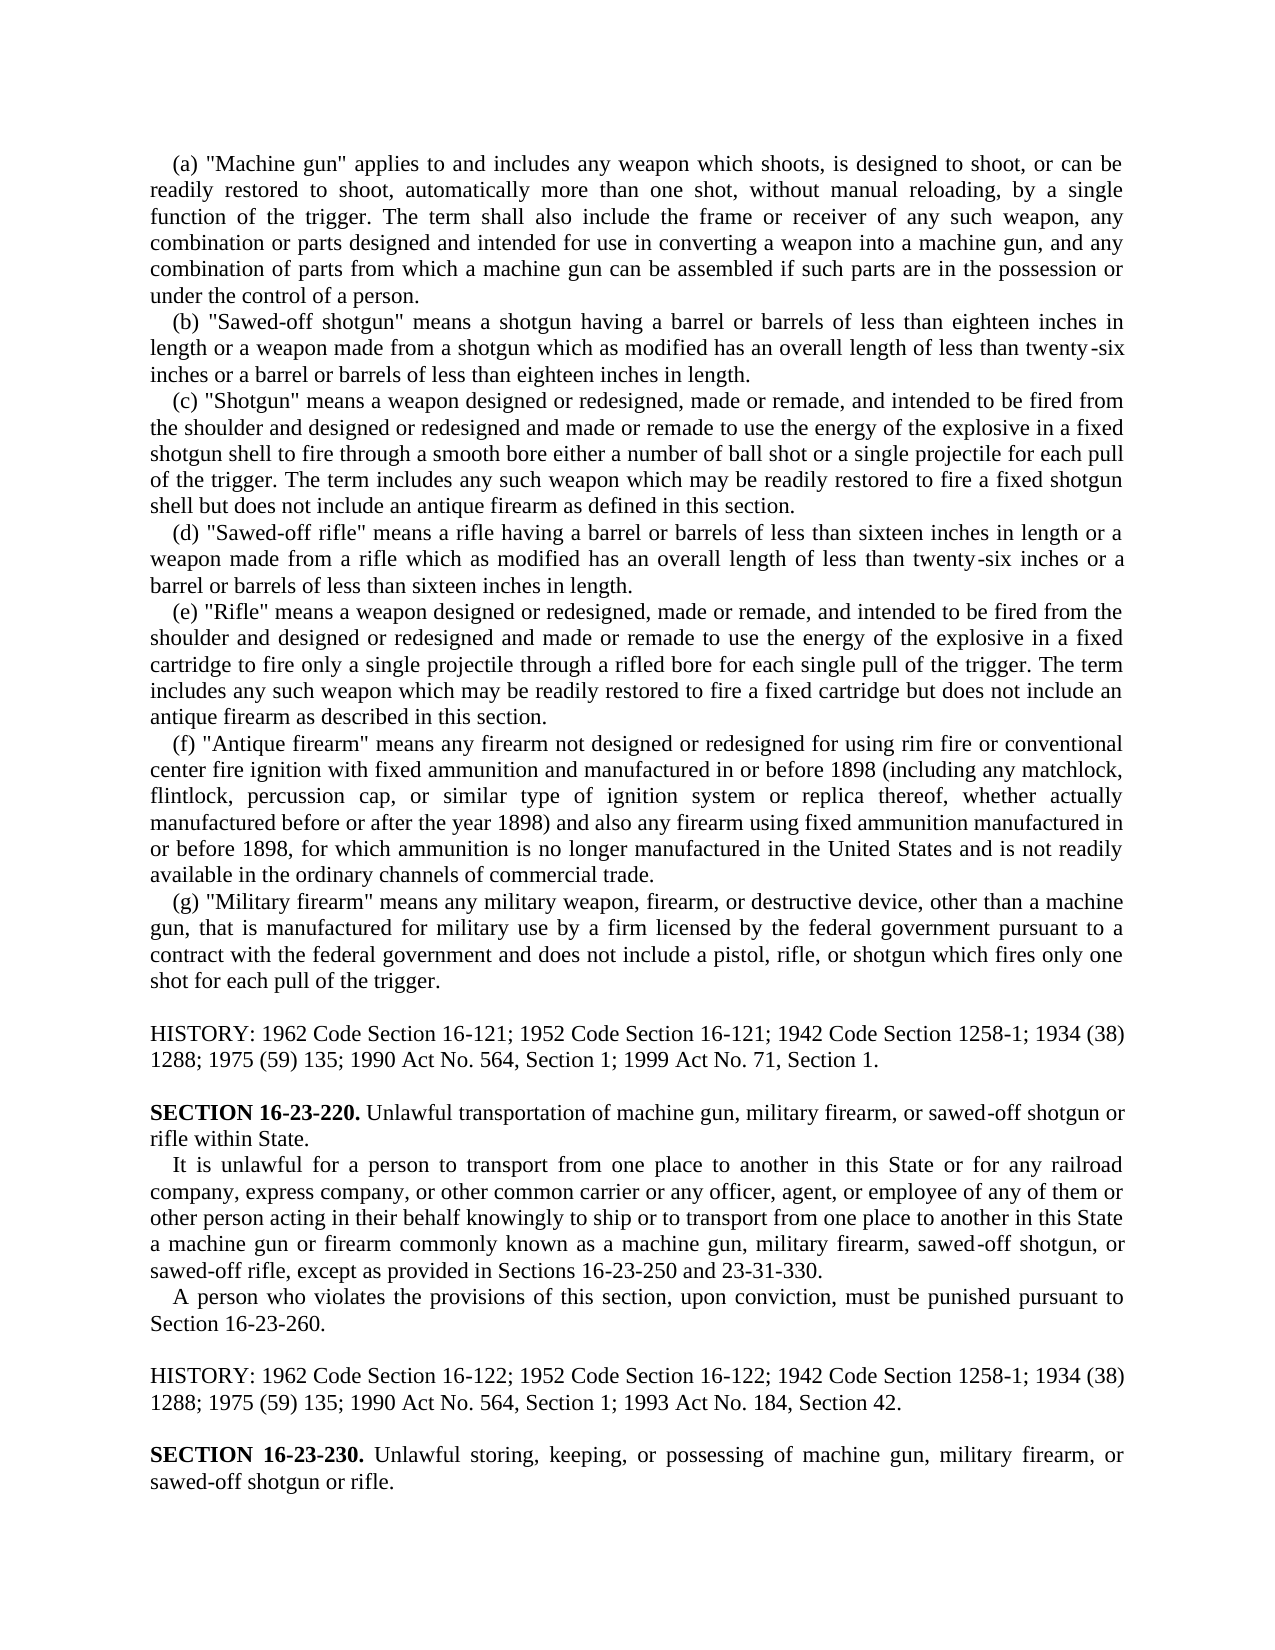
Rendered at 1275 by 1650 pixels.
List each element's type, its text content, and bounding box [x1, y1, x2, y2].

text (e) "Rifle" means a weapon designed or redesigned, made or remade, and intended to be fired from the shoulder and designed or redesigned and made or remade to use the energy of the explosive in a fixed cartridge to fire only a single projectile through a rifled bore for each single pull of the trigger. The term includes any such weapon which may be readily restored to fire a fixed cartridge but does not include an antique firearm as described in this section. [150, 598, 1125, 730]
text A person who violates the provisions of this section, upon conviction, must be punished pursuant to Section 16-23-260. [150, 1283, 1125, 1336]
text (f) "Antique firearm" means any firearm not designed or redesigned for using rim fire or conventional center fire ignition with fixed ammunition and manufactured in or before 1898 (including any matchlock, flintlock, percussion cap, or similar type of ignition system or replica thereof, whether actually manufactured before or after the year 1898) and also any firearm using fixed ammunition manufactured in or before 1898, for which ammunition is no longer manufactured in the United States and is not readily available in the ordinary channels of commercial trade. [150, 730, 1125, 888]
text SECTION 16-23-220. Unlawful transportation of machine gun, military firearm, or sawed-off shotgun or rifle within State. [150, 1099, 1125, 1151]
text (b) "Sawed-off shotgun" means a shotgun having a barrel or barrels of less than eighteen inches in length or a weapon made from a shotgun which as modified has an overall length of less than twenty-six inches or a barrel or barrels of less than eighteen inches in length. [150, 308, 1125, 387]
text (c) "Shotgun" means a weapon designed or redesigned, made or remade, and intended to be fired from the shoulder and designed or redesigned and made or remade to use the energy of the explosive in a fixed shotgun shell to fire through a smooth bore either a number of ball shot or a single projectile for each pull of the trigger. The term includes any such weapon which may be readily restored to fire a fixed shotgun shell but does not include an antique firearm as defined in this section. [150, 387, 1125, 519]
text HISTORY: 1962 Code Section 16-121; 1952 Code Section 16-121; 1942 Code Section 1258-1; 1934 (38) 1288; 1975 (59) 135; 1990 Act No. 564, Section 1; 1999 Act No. 71, Section 1. [150, 1020, 1125, 1072]
text It is unlawful for a person to transport from one place to another in this State or for any railroad company, express company, or other common carrier or any officer, agent, or employee of any of them or other person acting in their behalf knowingly to ship or to transport from one place to another in this State a machine gun or firearm commonly known as a machine gun, military firearm, sawed-off shotgun, or sawed-off rifle, except as provided in Sections 16-23-250 and 23-31-330. [150, 1151, 1125, 1283]
text (a) "Machine gun" applies to and includes any weapon which shoots, is designed to shoot, or can be readily restored to shoot, automatically more than one shot, without manual reloading, by a single function of the trigger. The term shall also include the frame or receiver of any such weapon, any combination or parts designed and intended for use in converting a weapon into a machine gun, and any combination of parts from which a machine gun can be assembled if such parts are in the possession or under the control of a person. [150, 150, 1125, 308]
text SECTION 16-23-230. Unlawful storing, keeping, or possessing of machine gun, military firearm, or sawed-off shotgun or rifle. [150, 1441, 1125, 1494]
text HISTORY: 1962 Code Section 16-122; 1952 Code Section 16-122; 1942 Code Section 1258-1; 1934 (38) 1288; 1975 (59) 135; 1990 Act No. 564, Section 1; 1993 Act No. 184, Section 42. [150, 1362, 1125, 1415]
text (d) "Sawed-off rifle" means a rifle having a barrel or barrels of less than sixteen inches in length or a weapon made from a rifle which as modified has an overall length of less than twenty-six inches or a barrel or barrels of less than sixteen inches in length. [150, 519, 1125, 598]
text (g) "Military firearm" means any military weapon, firearm, or destructive device, other than a machine gun, that is manufactured for military use by a firm licensed by the federal government pursuant to a contract with the federal government and does not include a pistol, rifle, or shotgun which fires only one shot for each pull of the trigger. [150, 888, 1125, 993]
